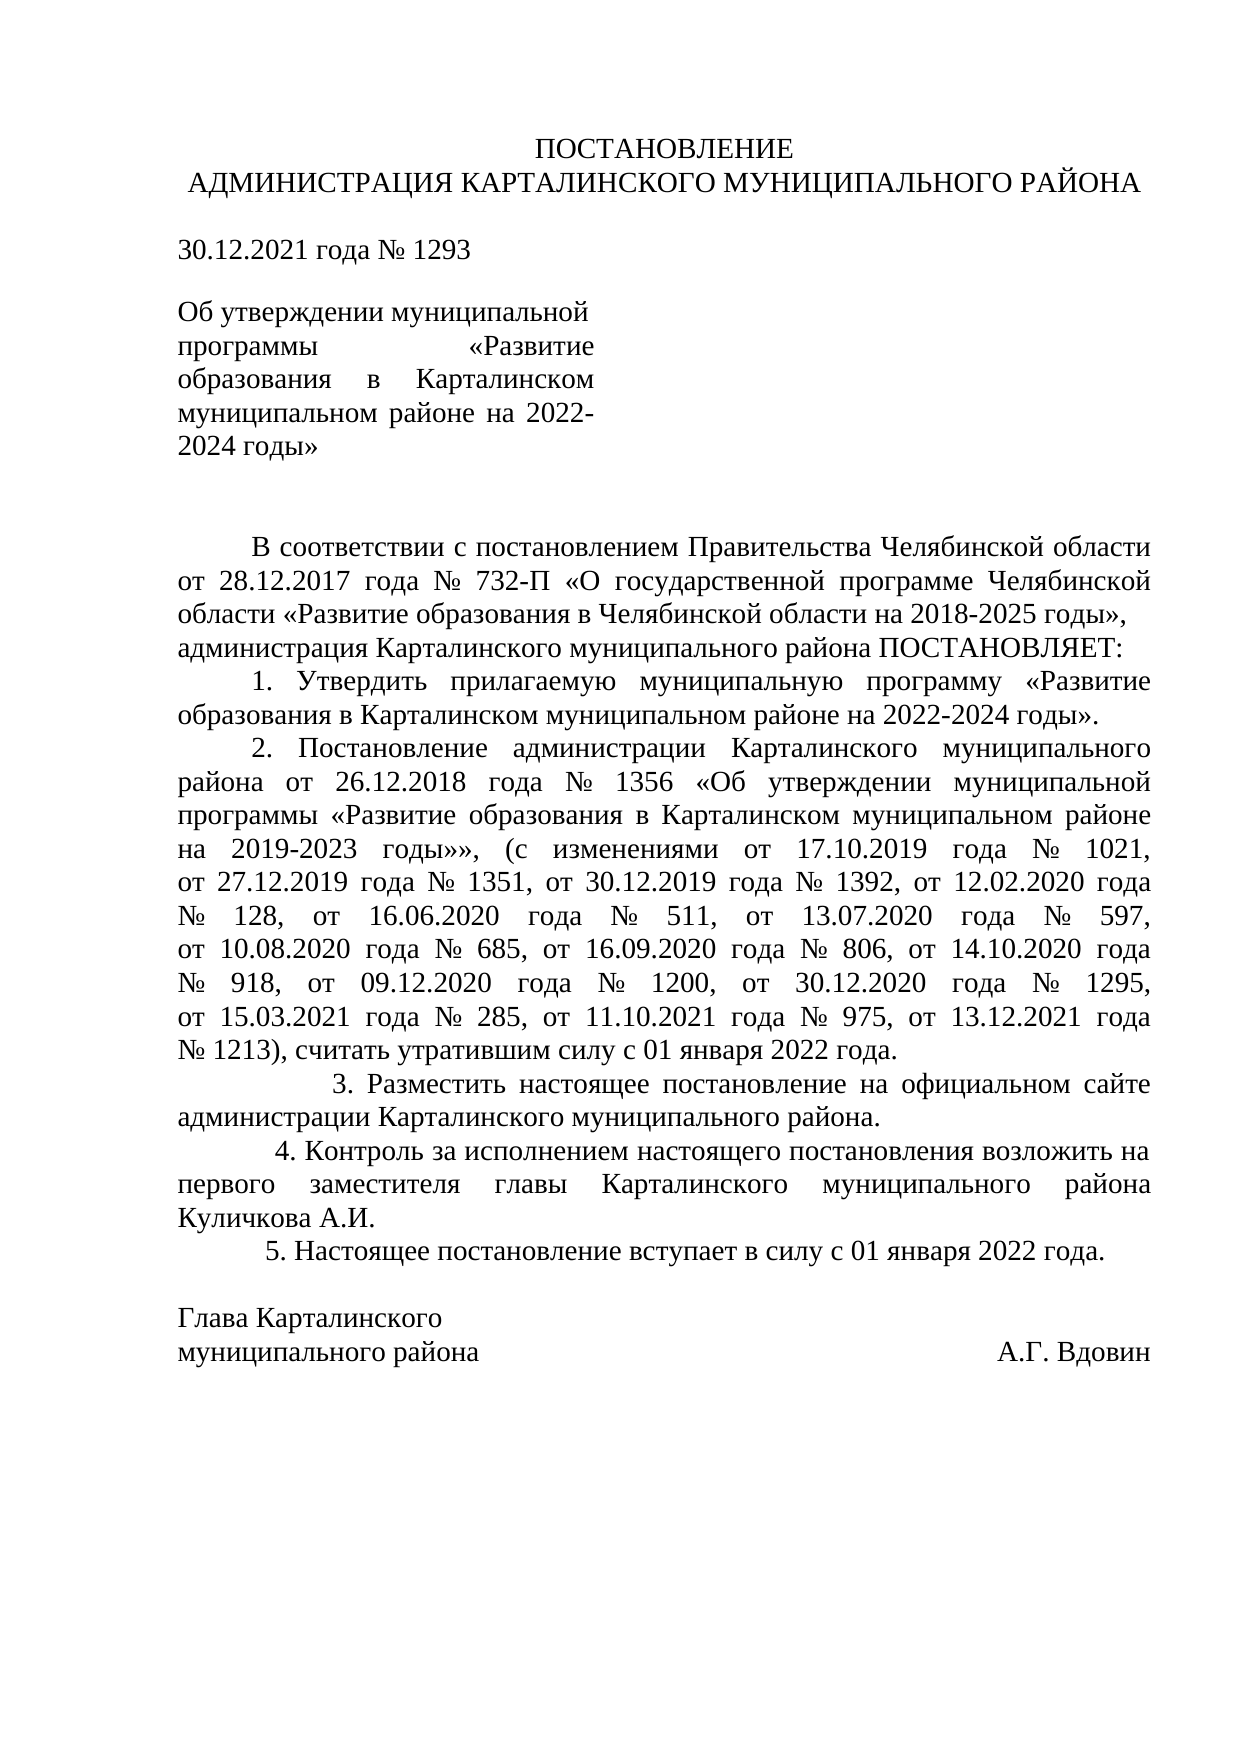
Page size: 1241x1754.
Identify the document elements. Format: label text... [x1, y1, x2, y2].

text 5. Настоящее постановление вступает в силу с 01 января 2022 года. [177, 1233, 1152, 1267]
text АДМИНИСТРАЦИЯ КАРТАЛИНСКОГО МУНИЦИПАЛЬНОГО РАЙОНА [177, 165, 1152, 198]
table_header Об утверждении муниципальной программы «Развитие образования в Карталинском муниципальном районе на 2022-2024 годы» [166, 294, 605, 462]
text 30.12.2021 года № 1293 [177, 232, 1152, 266]
text 4. Контроль за исполнением настоящего постановления возложить на первого заместителя главы Карталинского муниципального района Куличкова А.И. [177, 1133, 1152, 1233]
text Глава Карталинского [177, 1301, 1152, 1334]
text муниципального района А.Г. Вдовин [177, 1334, 1152, 1368]
text администрация Карталинского муниципального района ПОСТАНОВЛЯЕТ: [177, 630, 1152, 663]
text ПОСТАНОВЛЕНИЕ [177, 131, 1152, 165]
text 3. Разместить настоящее постановление на официальном сайте администрации Карталинского муниципального района. [177, 1066, 1152, 1133]
text В соответствии с постановлением Правительства Челябинской области от 28.12.2017 года № 732-П «О государственной программе Челябинской области «Развитие образования в Челябинской области на 2018-2025 годы», [177, 529, 1152, 630]
text 1. Утвердить прилагаемую муниципальную программу «Развитие образования в Карталинском муниципальном районе на 2022-2024 годы». [177, 663, 1152, 730]
text 2. Постановление администрации Карталинского муниципального района от 26.12.2018 года № 1356 «Об утверждении муниципальной программы «Развитие образования в Карталинском муниципальном районе на 2019-2023 годы»», (с изменениями от 17.10.2019 года № 1021, от 27.12.2019 года № 1351, от 30.12.2019 года № 1392, от 12.02.2020 года № 128, от 16.06.2020 года № 511, от 13.07.2020 года № 597, от 10.08.2020 года № 685, от 16.09.2020 года № 806, от 14.10.2020 года № 918, от 09.12.2020 года № 1200, от 30.12.2020 года № 1295, от 15.03.2021 года № 285, от 11.10.2021 года № 975, от 13.12.2021 года № 1213), считать утратившим силу с 01 января 2022 года. [177, 730, 1152, 1066]
